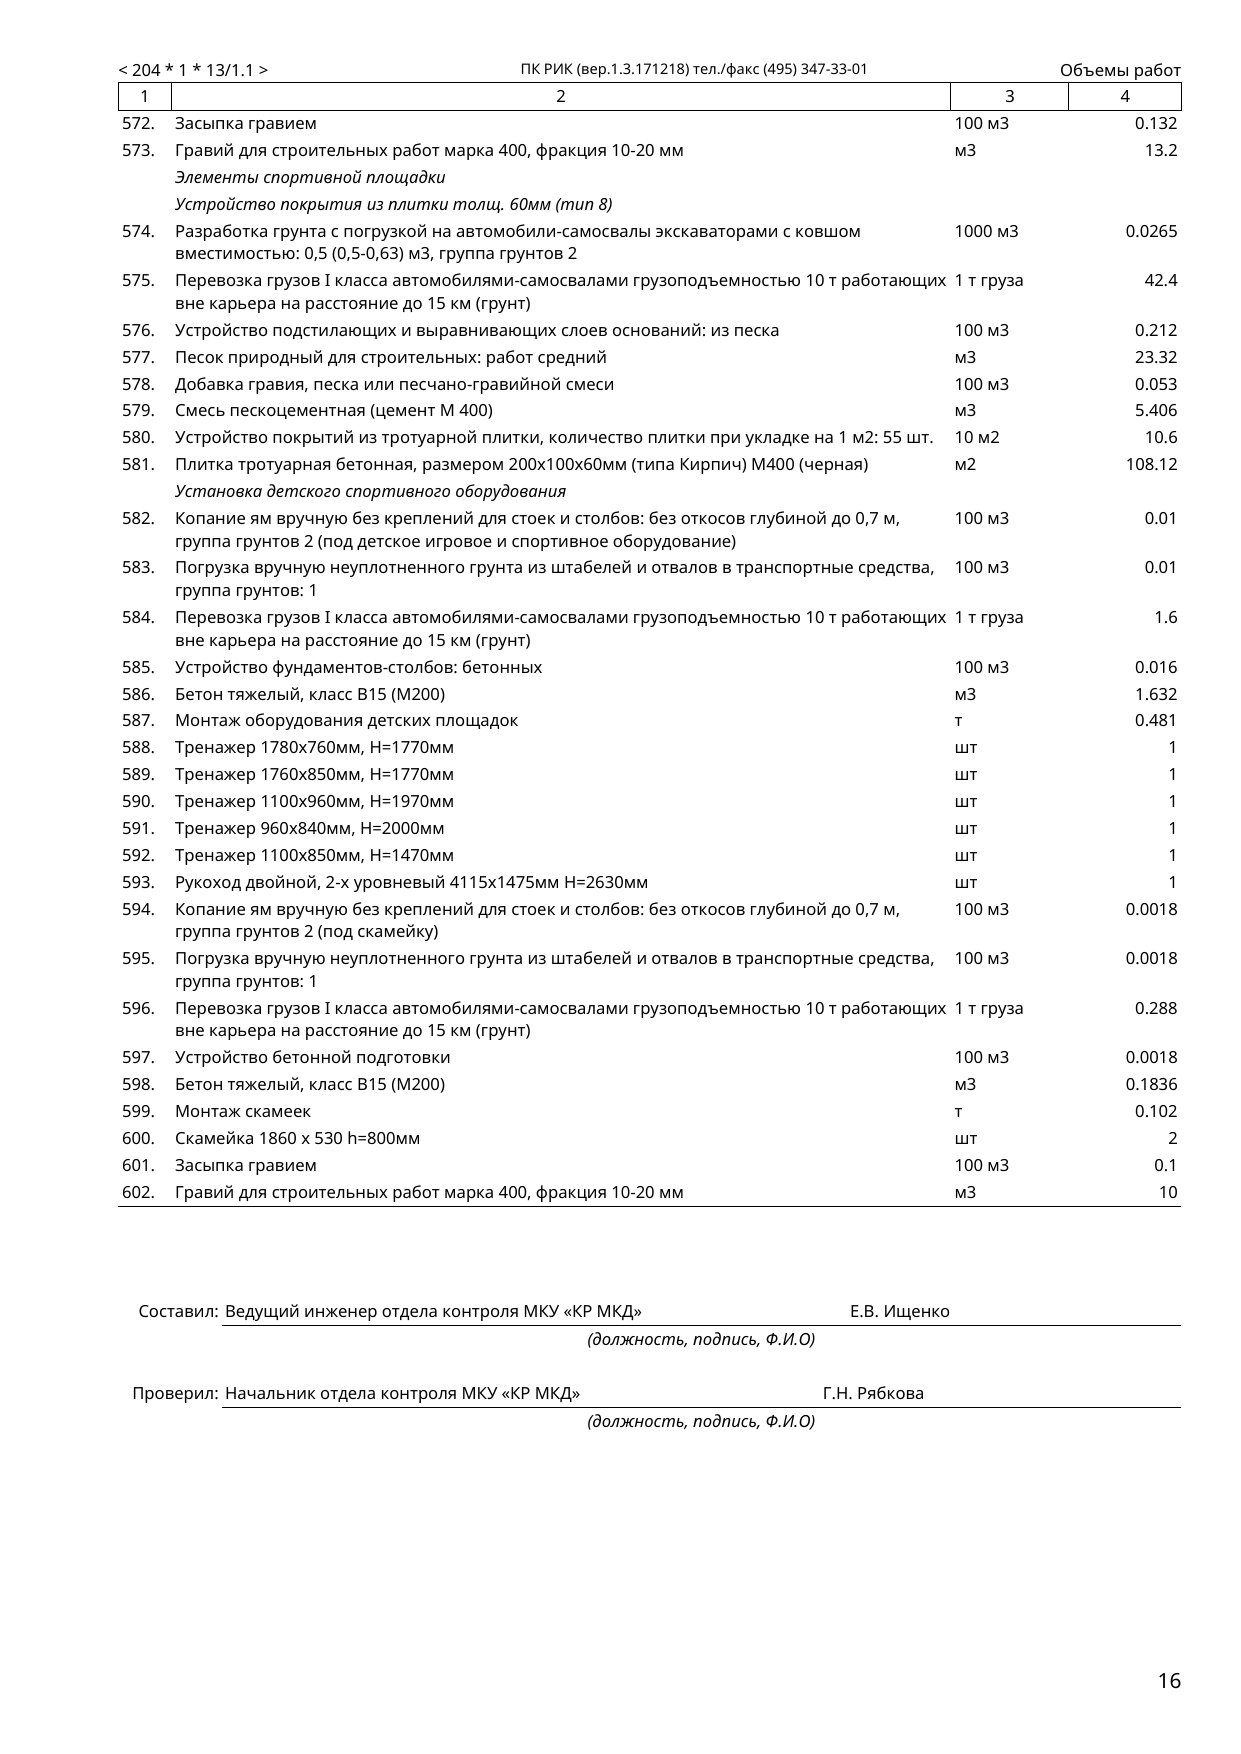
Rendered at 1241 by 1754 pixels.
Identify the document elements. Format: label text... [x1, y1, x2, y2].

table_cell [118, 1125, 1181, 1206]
table_header 1 [119, 83, 171, 110]
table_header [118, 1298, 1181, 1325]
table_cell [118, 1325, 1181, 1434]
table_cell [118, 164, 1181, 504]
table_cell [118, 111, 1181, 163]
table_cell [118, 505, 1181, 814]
table_header 3 [951, 83, 1068, 110]
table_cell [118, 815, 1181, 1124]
table_header 4 [1069, 83, 1181, 110]
table_header 2 [172, 83, 950, 110]
